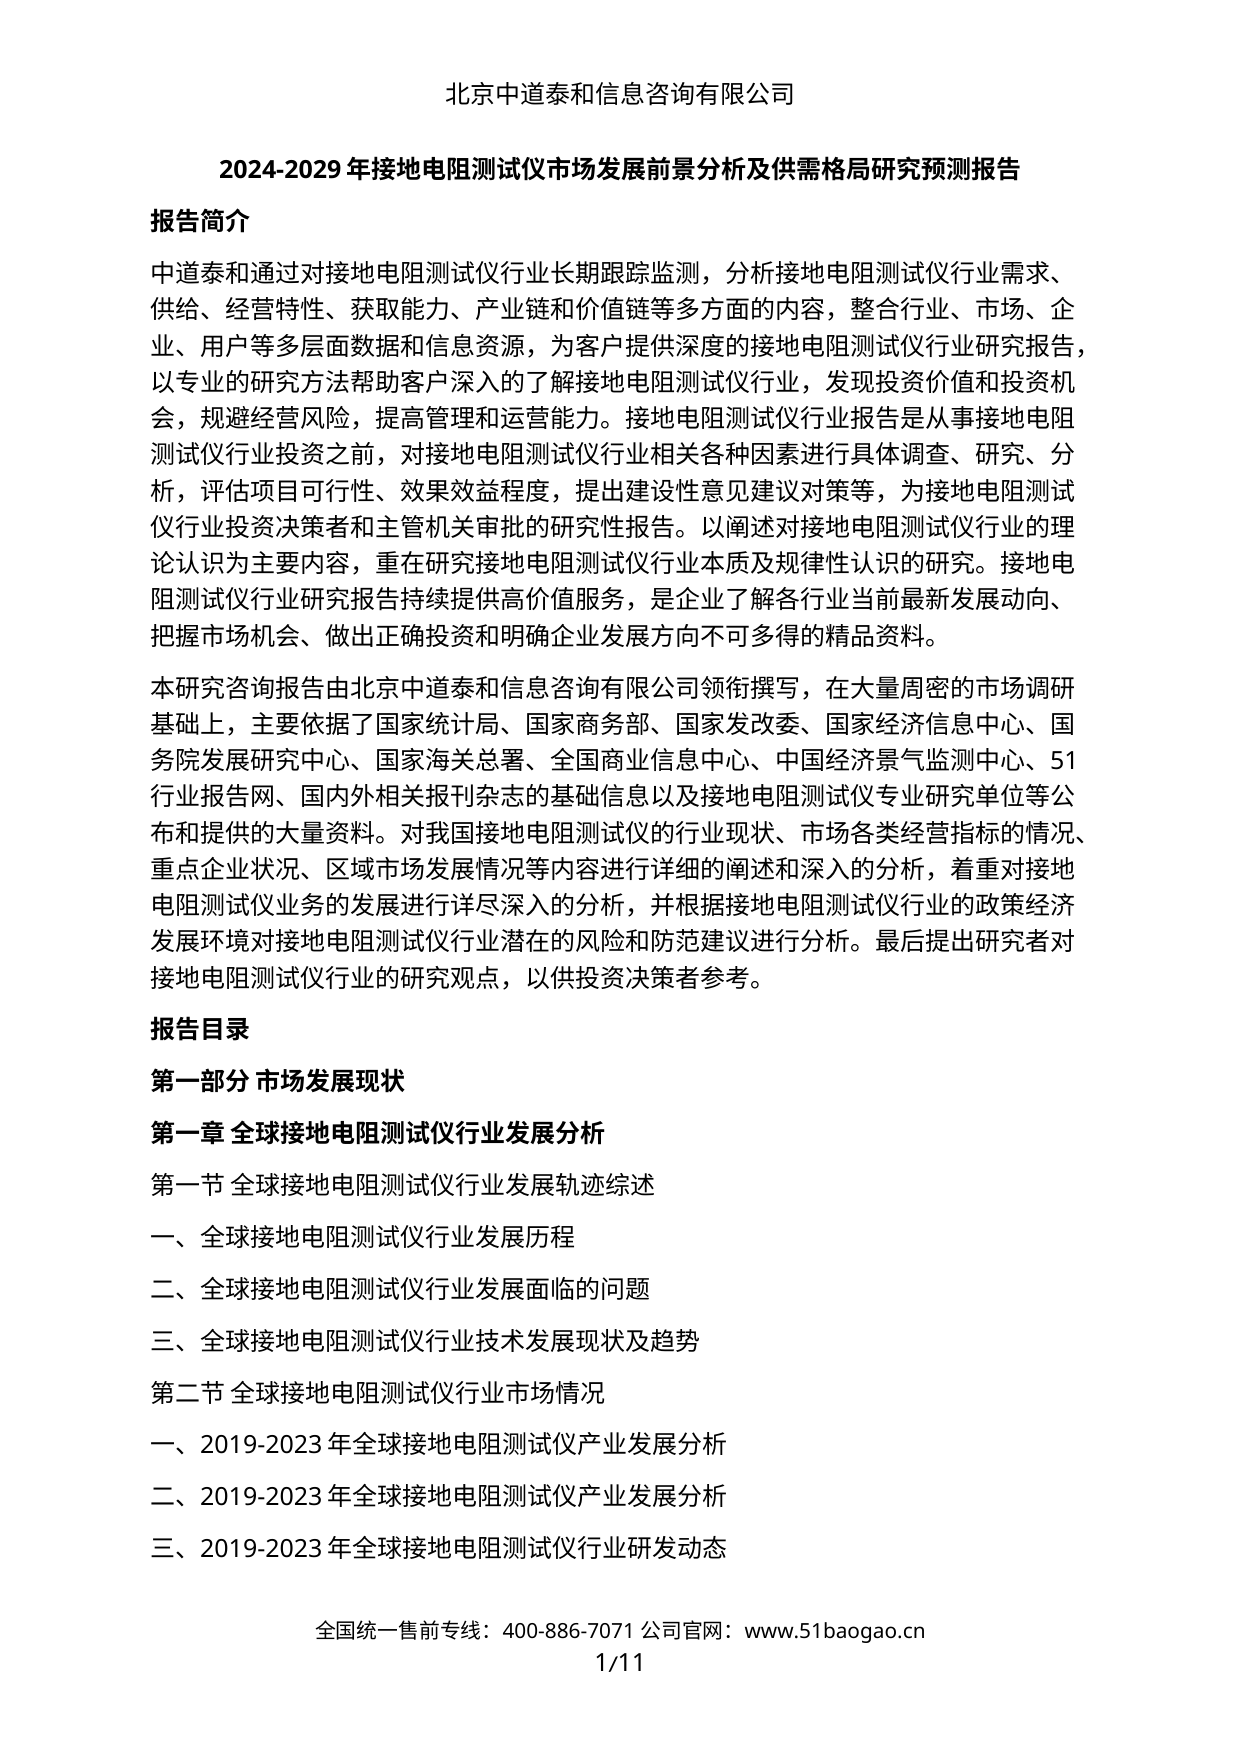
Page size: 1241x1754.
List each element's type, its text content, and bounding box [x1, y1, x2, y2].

text 二、全球接地电阻测试仪行业发展面临的问题 [150, 1269, 1090, 1306]
text 中道泰和通过对接地电阻测试仪行业长期跟踪监测，分析接地电阻测试仪行业需求、供给、经营特性、获取能力、产业链和价值链等多方面的内容，整合行业、市场、企业、用户等多层面数据和信息资源，为客户提供深度的接地电阻测试仪行业研究报告，以专业的研究方法帮助客户深入的了解接地电阻测试仪行业，发现投资价值和投资机会，规避经营风险，提高管理和运营能力。接地电阻测试仪行业报告是从事接地电阻测试仪行业投资之前，对接地电阻测试仪行业相关各种因素进行具体调查、研究、分析，评估项目可行性、效果效益程度，提出建设性意见建议对策等，为接地电阻测试仪行业投资决策者和主管机关审批的研究性报告。以阐述对接地电阻测试仪行业的理论认识为主要内容，重在研究接地电阻测试仪行业本质及规律性认识的研究。接地电阻测试仪行业研究报告持续提供高价值服务，是企业了解各行业当前最新发展动向、把握市场机会、做出正确投资和明确企业发展方向不可多得的精品资料。 [150, 254, 1090, 652]
text 第一部分 市场发展现状 [150, 1062, 1090, 1098]
text 第一章 全球接地电阻测试仪行业发展分析 [150, 1114, 1090, 1150]
text 一、2019-2023年全球接地电阻测试仪产业发展分析 [150, 1425, 1090, 1461]
text 第一节 全球接地电阻测试仪行业发展轨迹综述 [150, 1166, 1090, 1202]
text 报告目录 [150, 1010, 1090, 1046]
text 一、全球接地电阻测试仪行业发展历程 [150, 1217, 1090, 1254]
text 第二节 全球接地电阻测试仪行业市场情况 [150, 1373, 1090, 1409]
text 二、2019-2023年全球接地电阻测试仪产业发展分析 [150, 1477, 1090, 1513]
text 三、全球接地电阻测试仪行业技术发展现状及趋势 [150, 1321, 1090, 1357]
text 报告简介 [150, 202, 1090, 238]
text 2024-2029年接地电阻测试仪市场发展前景分析及供需格局研究预测报告 [150, 150, 1090, 186]
text 三、2019-2023年全球接地电阻测试仪行业研发动态 [150, 1529, 1090, 1565]
text 本研究咨询报告由北京中道泰和信息咨询有限公司领衔撰写，在大量周密的市场调研基础上，主要依据了国家统计局、国家商务部、国家发改委、国家经济信息中心、国务院发展研究中心、国家海关总署、全国商业信息中心、中国经济景气监测中心、51行业报告网、国内外相关报刊杂志的基础信息以及接地电阻测试仪专业研究单位等公布和提供的大量资料。对我国接地电阻测试仪的行业现状、市场各类经营指标的情况、重点企业状况、区域市场发展情况等内容进行详细的阐述和深入的分析，着重对接地电阻测试仪业务的发展进行详尽深入的分析，并根据接地电阻测试仪行业的政策经济发展环境对接地电阻测试仪行业潜在的风险和防范建议进行分析。最后提出研究者对接地电阻测试仪行业的研究观点，以供投资决策者参考。 [150, 668, 1090, 994]
